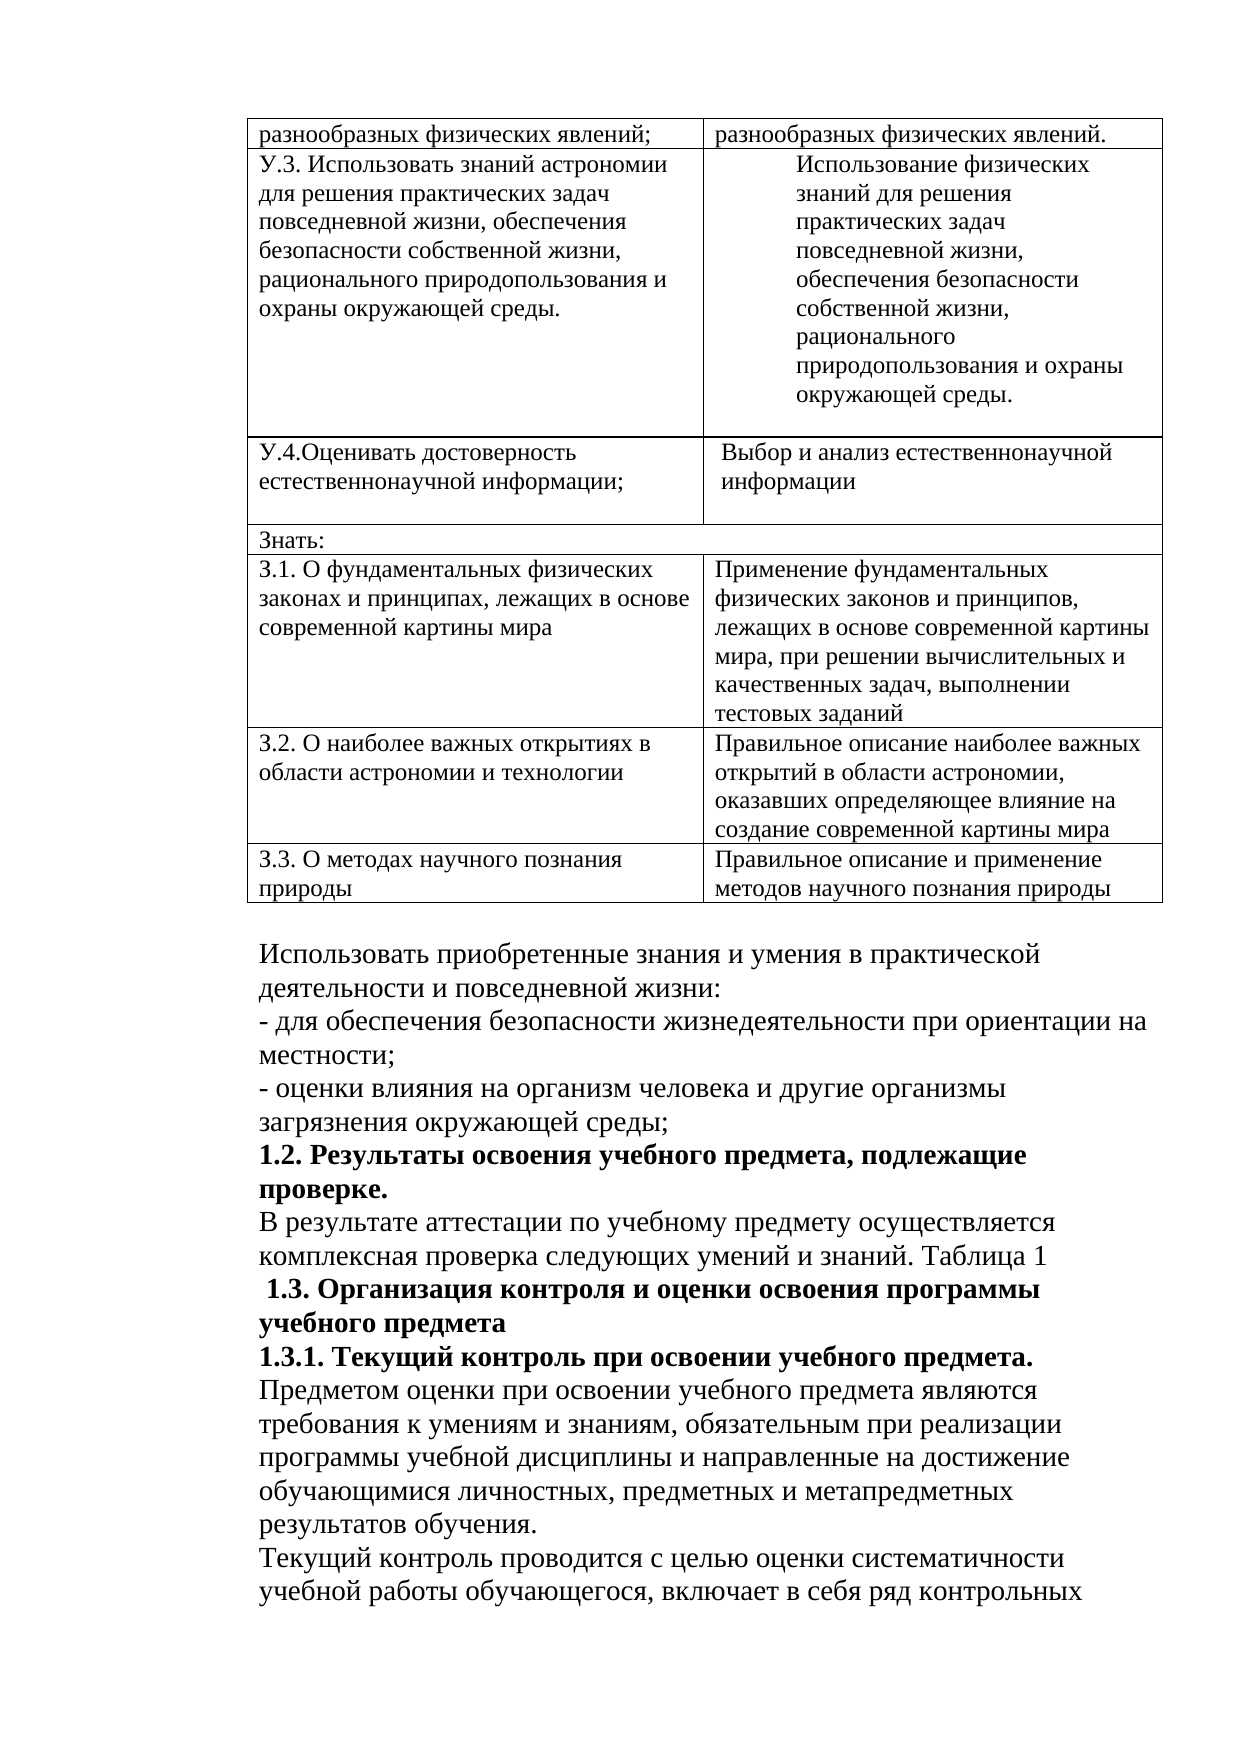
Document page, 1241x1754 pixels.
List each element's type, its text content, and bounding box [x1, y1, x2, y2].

list Использовать приобретенные знания и умения в практической деятельности и повседневной жизни: [258, 936, 1152, 1003]
list - оценки влияния на организм человека и другие организмы загрязнения окружающей среды; [258, 1070, 1152, 1137]
table_cell Правильное описание наиболее важных открытий в области астрономии, оказавших определяющее влияние на создание современной картины мира [704, 728, 1162, 843]
table_cell У.3. Использовать знаний астрономии для решения практических задач повседневной жизни, обеспечения безопасности собственной жизни, рационального природопользования и охраны окружающей среды. [248, 149, 703, 436]
table_cell Применение фундаментальных физических законов и принципов, лежащих в основе современной картины мира, при решении вычислительных и качественных задач, выполнении тестовых заданий [704, 555, 1162, 727]
list 1.3. Организация контроля и оценки освоения программы учебного предмета [258, 1272, 1152, 1339]
table_cell Правильное описание и применение методов научного познания природы [704, 844, 1162, 902]
list 1.2. Результаты освоения учебного предмета, подлежащие проверке. [258, 1137, 1152, 1204]
list 1.3.1. Текущий контроль при освоении учебного предмета. Предметом оценки при освоении учебного предмета являются требования к умениям и знаниям, обязательным при реализации программы учебной дисциплины и направленные на достижение обучающимися личностных, предметных и метапредметных результатов обучения. [258, 1339, 1152, 1540]
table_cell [248, 119, 703, 148]
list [258, 1540, 1152, 1607]
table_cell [704, 119, 1162, 148]
table_cell З.3. О методах научного познания природы [248, 844, 703, 902]
list В результате аттестации по учебному предмету осуществляется комплексная проверка следующих умений и знаний. Таблица 1 [258, 1204, 1152, 1272]
table_cell З.1. О фундаментальных физических законах и принципах, лежащих в основе современной картины мира [248, 555, 703, 727]
table_cell Выбор и анализ естественнонаучной информации [704, 438, 1162, 524]
table_cell З.2. О наиболее важных открытиях в области астрономии и технологии [248, 728, 703, 843]
table_cell У.4.Оценивать достоверность естественнонаучной информации; [248, 438, 703, 524]
list - для обеспечения безопасности жизнедеятельности при ориентации на местности; [258, 1003, 1152, 1070]
table_cell Знать: [248, 525, 1162, 553]
table_cell Использование физических знаний для решения практических задач повседневной жизни, обеспечения безопасности собственной жизни, рационального природопользования и охраны окружающей среды. [704, 149, 1162, 436]
